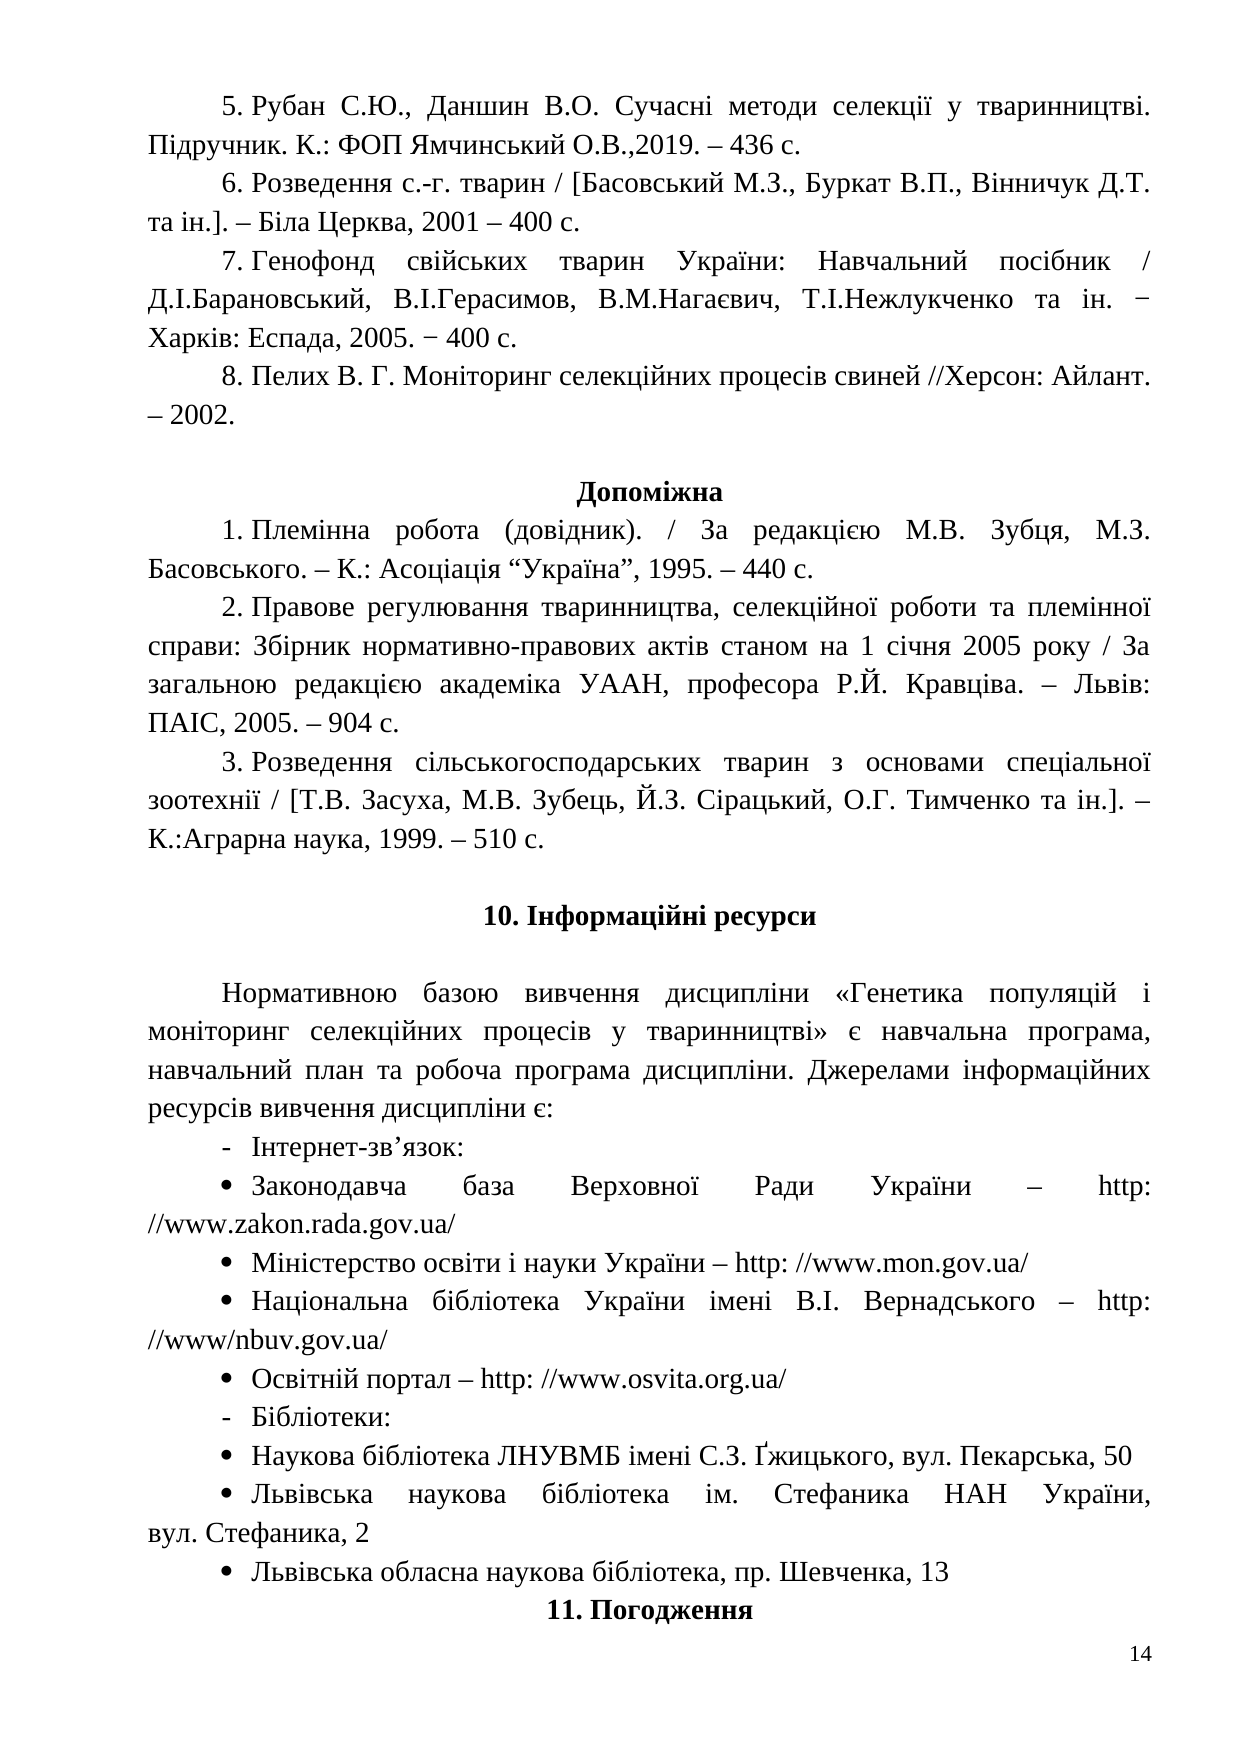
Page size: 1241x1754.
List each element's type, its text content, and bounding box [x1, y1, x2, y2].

list Розведення с.-г. тварин / [Басовський М.З., Буркат В.П., Вінничук Д.Т. та ін.]. – Біла Церква, 2001 – 400 с. [148, 166, 1152, 238]
list Освітній портал – http: //www.osvita.org.ua/ [148, 1361, 1152, 1394]
text Допоміжна [148, 474, 1152, 507]
list Рубан С.Ю., Даншин В.О. Сучасні методи селекції у тваринництві. Підручник. К.: ФОП Ямчинський О.В.,2019. – 436 с. [148, 88, 1152, 161]
list Бібліотеки: [148, 1399, 1152, 1433]
list Наукова бібліотека ЛНУВМБ імені С.З. Ґжицького, вул. Пекарська, 50 [148, 1438, 1152, 1472]
list Правове регулювання тваринництва, селекційної роботи та племінної справи: Збірник нормативно-правових актів станом на 1 січня 2005 року / За загальною редакцією академіка УААН, професора Р.Й. Кравціва. – Львів: ПАІС, 2005. – 904 с. [148, 589, 1152, 739]
list Пелих В. Г. Моніторинг селекційних процесів свиней //Херсон: Айлант. – 2002. [148, 358, 1152, 430]
list Законодавча база Верховної Ради України – http: //www.zakon.rada.gov.ua/ [148, 1168, 1152, 1240]
list Племінна робота (довідник). / За редакцією М.В. Зубця, М.З. Басовського. – К.: Асоціація “Україна”, 1995. – 440 с. [148, 512, 1152, 584]
list Національна бібліотека України імені В.І. Вернадського – http: //www/nbuv.gov.ua/ [148, 1283, 1152, 1356]
list Розведення сільськогосподарських тварин з основами спеціальної зоотехнії / [Т.В. Засуха, М.В. Зубець, Й.З. Сірацький, О.Г. Тимченко та ін.]. –К.:Аграрна наука, 1999. – 510 c. [148, 744, 1152, 854]
list Львівська наукова бібліотека ім. Стефаника НАН України, вул. Стефаника, 2 [148, 1477, 1152, 1549]
list Інтернет-зв’язок: [148, 1129, 1152, 1163]
list Міністерство освіти і науки України – http: //www.mon.gov.ua/ [148, 1245, 1152, 1278]
text 11. Погодження [148, 1592, 1152, 1626]
text Нормативною базою вивчення дисципліни «Генетика популяцій і моніторинг селекційних процесів у тваринництві» є навчальна програма, навчальний план та робоча програма дисципліни. Джерелами інформаційних ресурсів вивчення дисципліни є: [148, 975, 1152, 1124]
list Генофонд свійських тварин України: Навчальний посібник / Д.І.Барановський, В.І.Герасимов, В.М.Нагаєвич, Т.І.Нежлукченко та ін. − Харків: Еспада, 2005. − 400 с. [148, 243, 1152, 353]
list Львівська обласна наукова бібліотека, пр. Шевченка, 13 [148, 1554, 1152, 1587]
text 10. Інформаційні ресурси [148, 898, 1152, 931]
